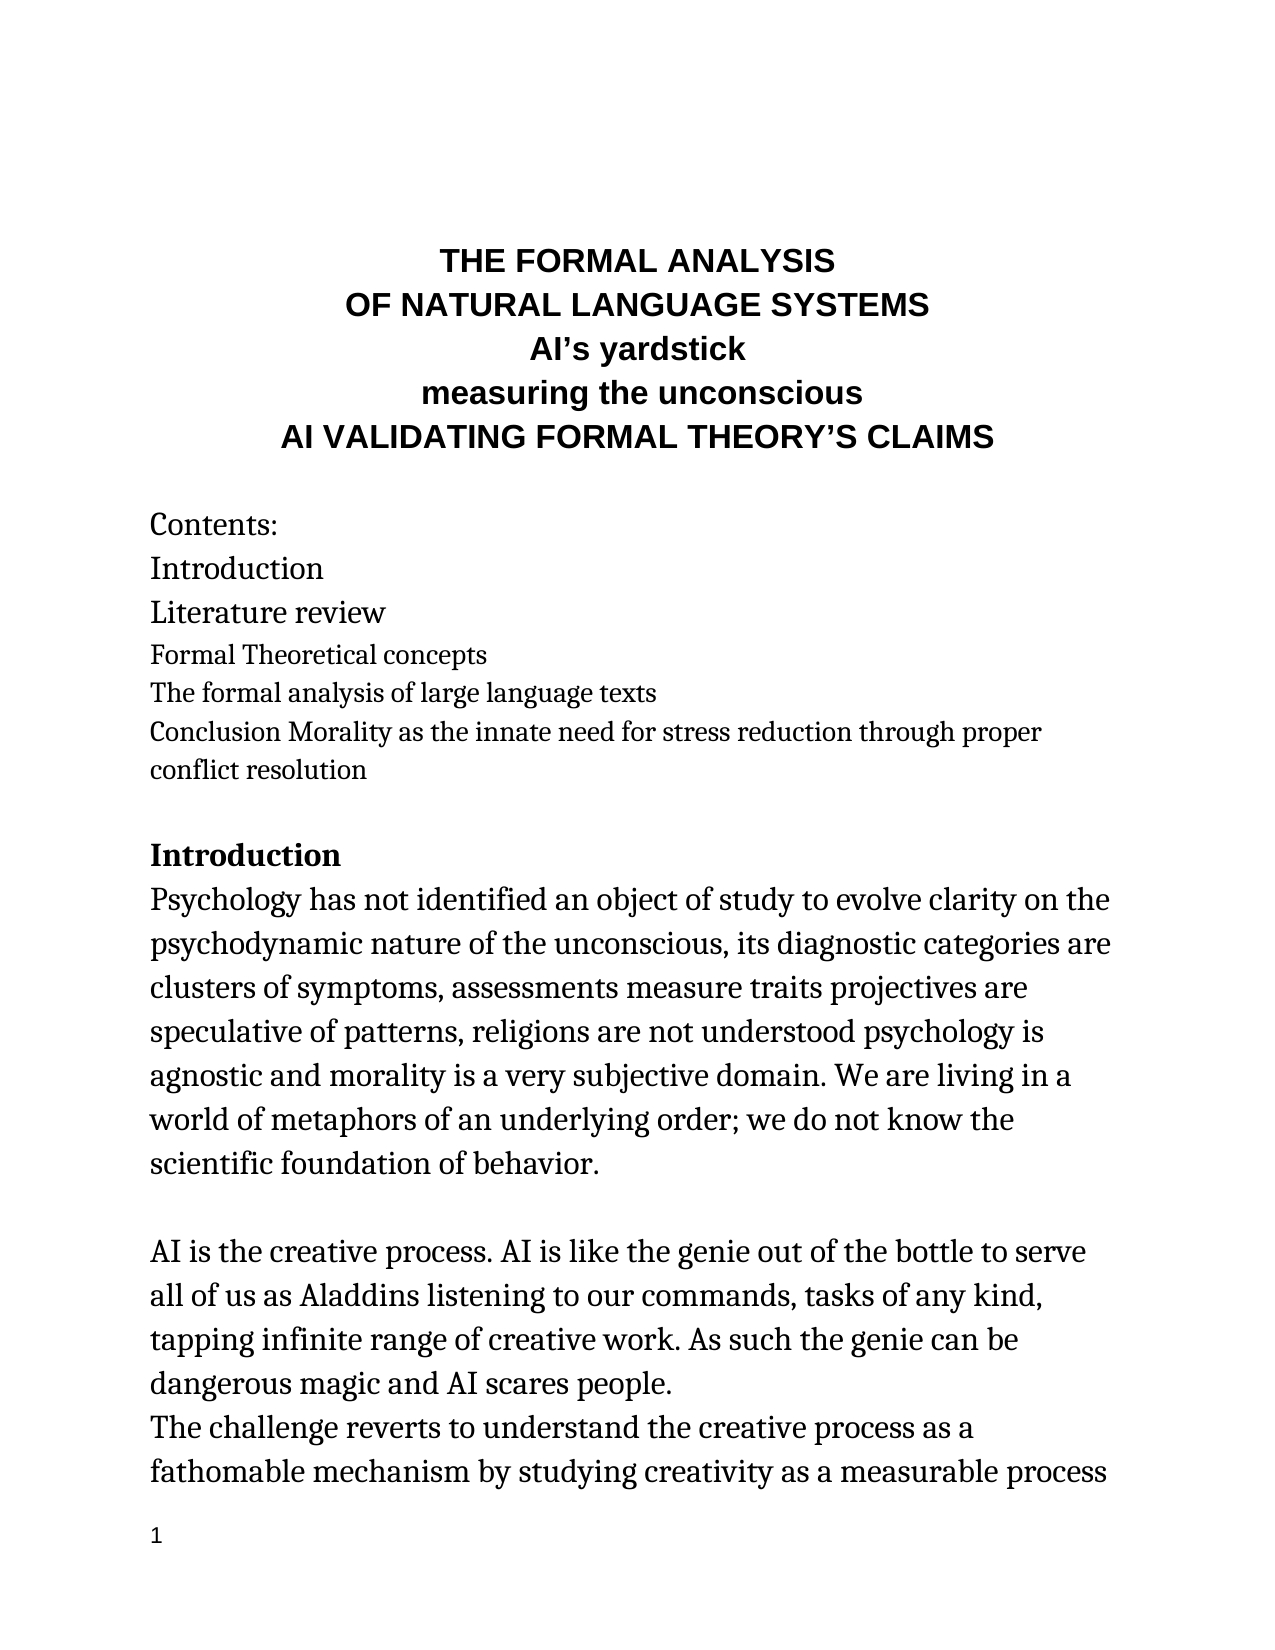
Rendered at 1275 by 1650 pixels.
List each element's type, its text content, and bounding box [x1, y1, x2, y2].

text Psychology has not identified an object of study to evolve clarity on the psychodynamic nature of the unconscious, its diagnostic categories are clusters of symptoms, assessments measure traits projectives are speculative of patterns, religions are not understood psychology is agnostic and morality is a very subjective domain. We are living in a world of metaphors of an underlying order; we do not know the scientific foundation of behavior. [150, 880, 1125, 1183]
text Literature review [150, 594, 1125, 632]
text AI VALIDATING FORMAL THEORY’S CLAIMS [150, 417, 1125, 456]
text Conclusion Morality as the innate need for stress reduction through proper conflict resolution [150, 715, 1125, 787]
text Introduction [150, 550, 1125, 588]
text Introduction [150, 836, 1125, 874]
text Contents: [150, 506, 1125, 544]
text measuring the unconscious [150, 373, 1125, 412]
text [150, 1409, 1125, 1491]
text OF NATURAL LANGUAGE SYSTEMS [150, 285, 1125, 323]
text THE FORMAL ANALYSIS [150, 241, 1125, 279]
text AI is the creative process. AI is like the genie out of the bottle to serve all of us as Aladdins listening to our commands, tasks of any kind, tapping infinite range of creative work. As such the genie can be dangerous magic and AI scares people. [150, 1233, 1125, 1403]
text Formal Theoretical concepts [150, 638, 1125, 671]
text The formal analysis of large language texts [150, 676, 1125, 710]
text AI’s yardstick [150, 329, 1125, 367]
